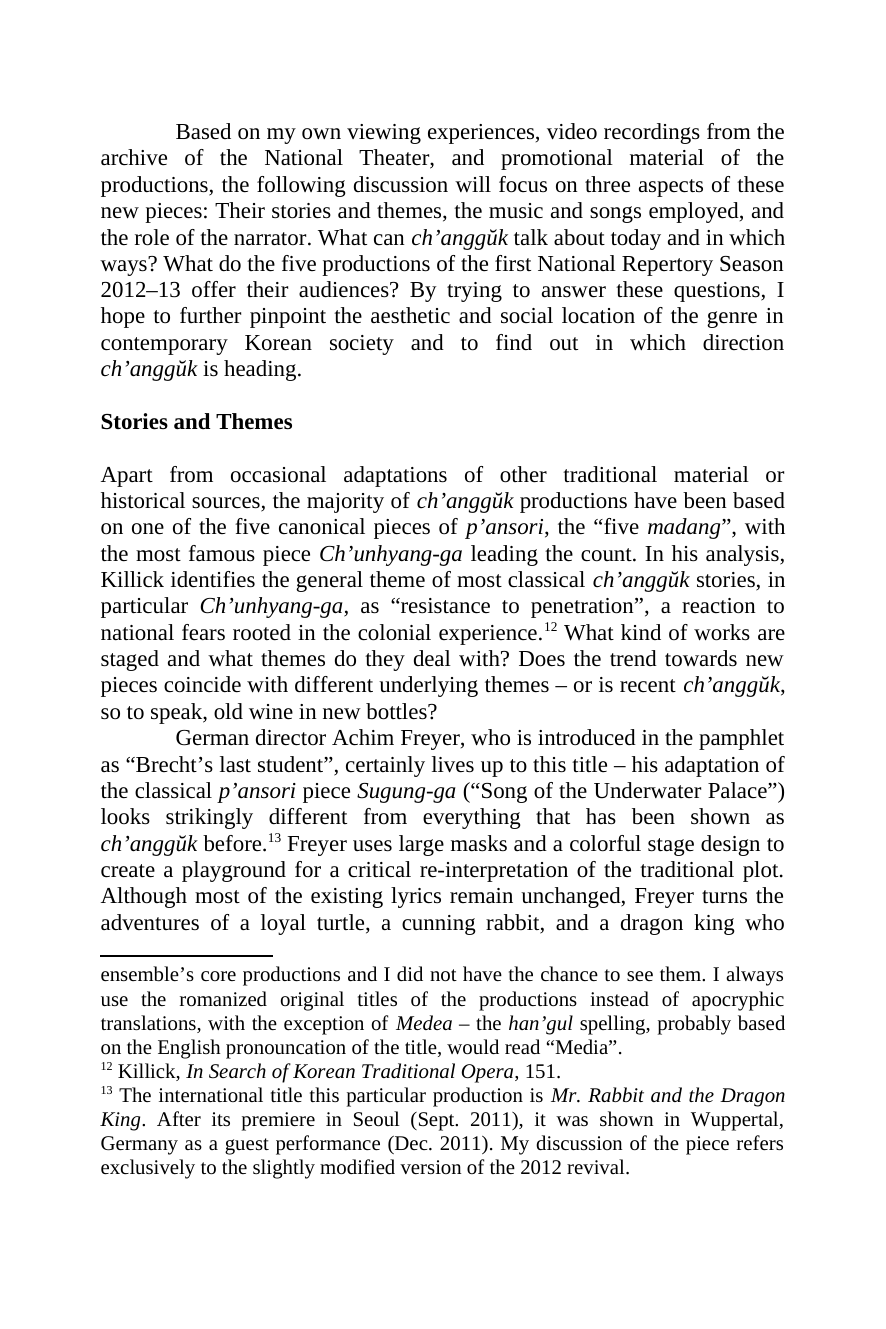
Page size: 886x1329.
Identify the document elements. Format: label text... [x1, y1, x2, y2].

text Stories and Themes [100, 408, 786, 434]
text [100, 724, 786, 935]
text Apart from occasional adaptations of other traditional material or historical sources, the majority of ch’anggŭk productions have been based on one of the five canonical pieces of p’ansori, the “five madang”, with the most famous piece Ch’unhyang-ga leading the count. In his analysis, Killick identifies the general theme of most classical ch’anggŭk stories, in particular Ch’unhyang-ga, as “resistance to penetration”, a reaction to national fears rooted in the colonial experience. What kind of works are staged and what themes do they deal with? Does the trend towards new pieces coincide with different underlying themes – or is recent ch’anggŭk, so to speak, old wine in new bottles? [100, 461, 786, 724]
text Based on my own viewing experiences, video recordings from the archive of the National Theater, and promotional material of the productions, the following discussion will focus on three aspects of these new pieces: Their stories and themes, the music and songs employed, and the role of the narrator. What can ch’anggŭk talk about today and in which ways? What do the five productions of the first National Repertory Season 2012–13 offer their audiences? By trying to answer these questions, I hope to further pinpoint the aesthetic and social location of the genre in contemporary Korean society and to find out in which direction ch’anggŭk is heading. [100, 118, 786, 382]
